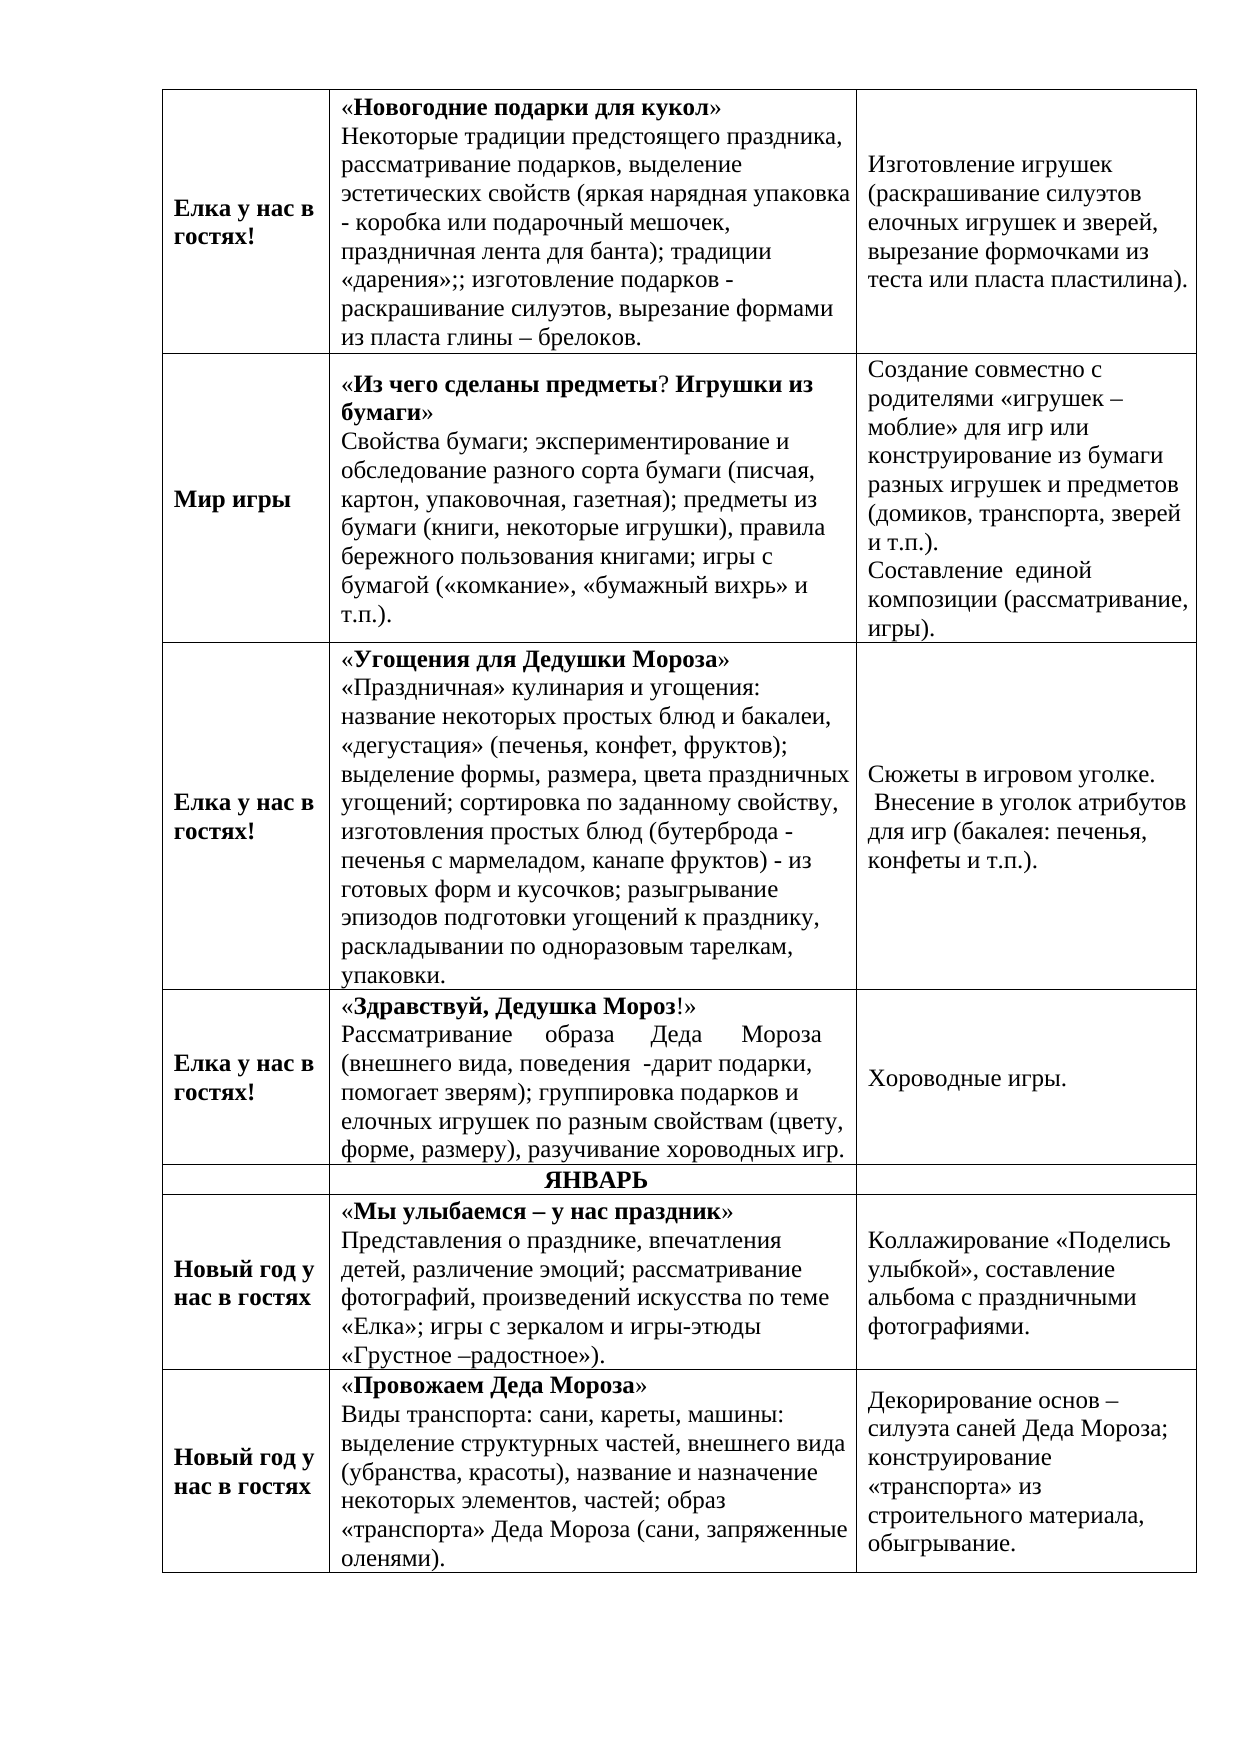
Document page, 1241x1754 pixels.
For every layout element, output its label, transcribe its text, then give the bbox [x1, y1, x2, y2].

table_cell «Из чего сделаны предметы? Игрушки из бумаги» Свойства бумаги; экспериментирование и обследование разного сорта бумаги (писчая, картон, упаковочная, газетная); предметы из бумаги (книги, некоторые игрушки), правила бережного пользования книгами; игры с бумагой («комкание», «бумажный вихрь» и т.п.). [330, 354, 856, 642]
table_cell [163, 1370, 329, 1572]
table_cell «Провожаем Деда Мороза» Виды транспорта: сани, кареты, машины: выделение структурных частей, внешнего вида (убранства, красоты), название и назначение некоторых элементов, частей; образ «транспорта» Деда Мороза (сани, запряженные оленями). [330, 1370, 856, 1572]
table_cell [857, 1165, 1196, 1194]
table_cell Новый год у нас в гостях [163, 1195, 329, 1369]
table_cell Хороводные игры. [857, 990, 1196, 1164]
table_cell «Новогодние подарки для кукол» Некоторые традиции предстоящего праздника, рассматривание подарков, выделение эстетических свойств (яркая нарядная упаковка - коробка или подарочный мешочек, праздничная лента для банта); традиции «дарения»;; изготовление подарков - раскрашивание силуэтов, вырезание формами из пласта глины – брелоков. [330, 90, 856, 353]
table_cell «Угощения для Дедушки Мороза» «Праздничная» кулинария и угощения: название некоторых простых блюд и бакалеи, «дегустация» (печенья, конфет, фруктов); выделение формы, размера, цвета праздничных угощений; сортировка по заданному свойству, изготовления простых блюд (бутерброда - печенья с мармеладом, канапе фруктов) - из готовых форм и кусочков; разыгрывание эпизодов подготовки угощений к празднику, раскладывании по одноразовым тарелкам, упаковки. [330, 643, 856, 989]
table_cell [163, 90, 329, 353]
table_cell «Здравствуй, Дедушка Мороз!» Рассматривание образа Деда Мороза (внешнего вида, поведения -дарит подарки, помогает зверям); группировка подарков и елочных игрушек по разным свойствам (цвету, форме, размеру), разучивание хороводных игр. [330, 990, 856, 1164]
table_cell Коллажирование «Поделись улыбкой», составление альбома с праздничными фотографиями. [857, 1195, 1196, 1369]
table_cell Елка у нас в гостях! [163, 643, 329, 989]
table_cell «Мы улыбаемся – у нас праздник» Представления о празднике, впечатления детей, различение эмоций; рассматривание фотографий, произведений искусства по теме «Елка»; игры с зеркалом и игры-этюды «Грустное –радостное»). [330, 1195, 856, 1369]
table_cell Изготовление игрушек (раскрашивание силуэтов елочных игрушек и зверей, вырезание формочками из теста или пласта пластилина). [857, 90, 1196, 353]
table_cell Создание совместно с родителями «игрушек – моблие» для игр или конструирование из бумаги разных игрушек и предметов (домиков, транспорта, зверей и т.п.). Составление единой композиции (рассматривание, игры). [857, 354, 1196, 642]
table_cell Елка у нас в гостях! [163, 990, 329, 1164]
table_cell Сюжеты в игровом уголке. Внесение в уголок атрибутов для игр (бакалея: печенья, конфеты и т.п.). [857, 643, 1196, 989]
table_cell ЯНВАРЬ [330, 1165, 856, 1194]
table_cell Декорирование основ – силуэта саней Деда Мороза; конструирование «транспорта» из строительного материала, обыгрывание. [857, 1370, 1196, 1572]
table_cell Мир игры [163, 354, 329, 642]
table_cell [163, 1165, 329, 1194]
